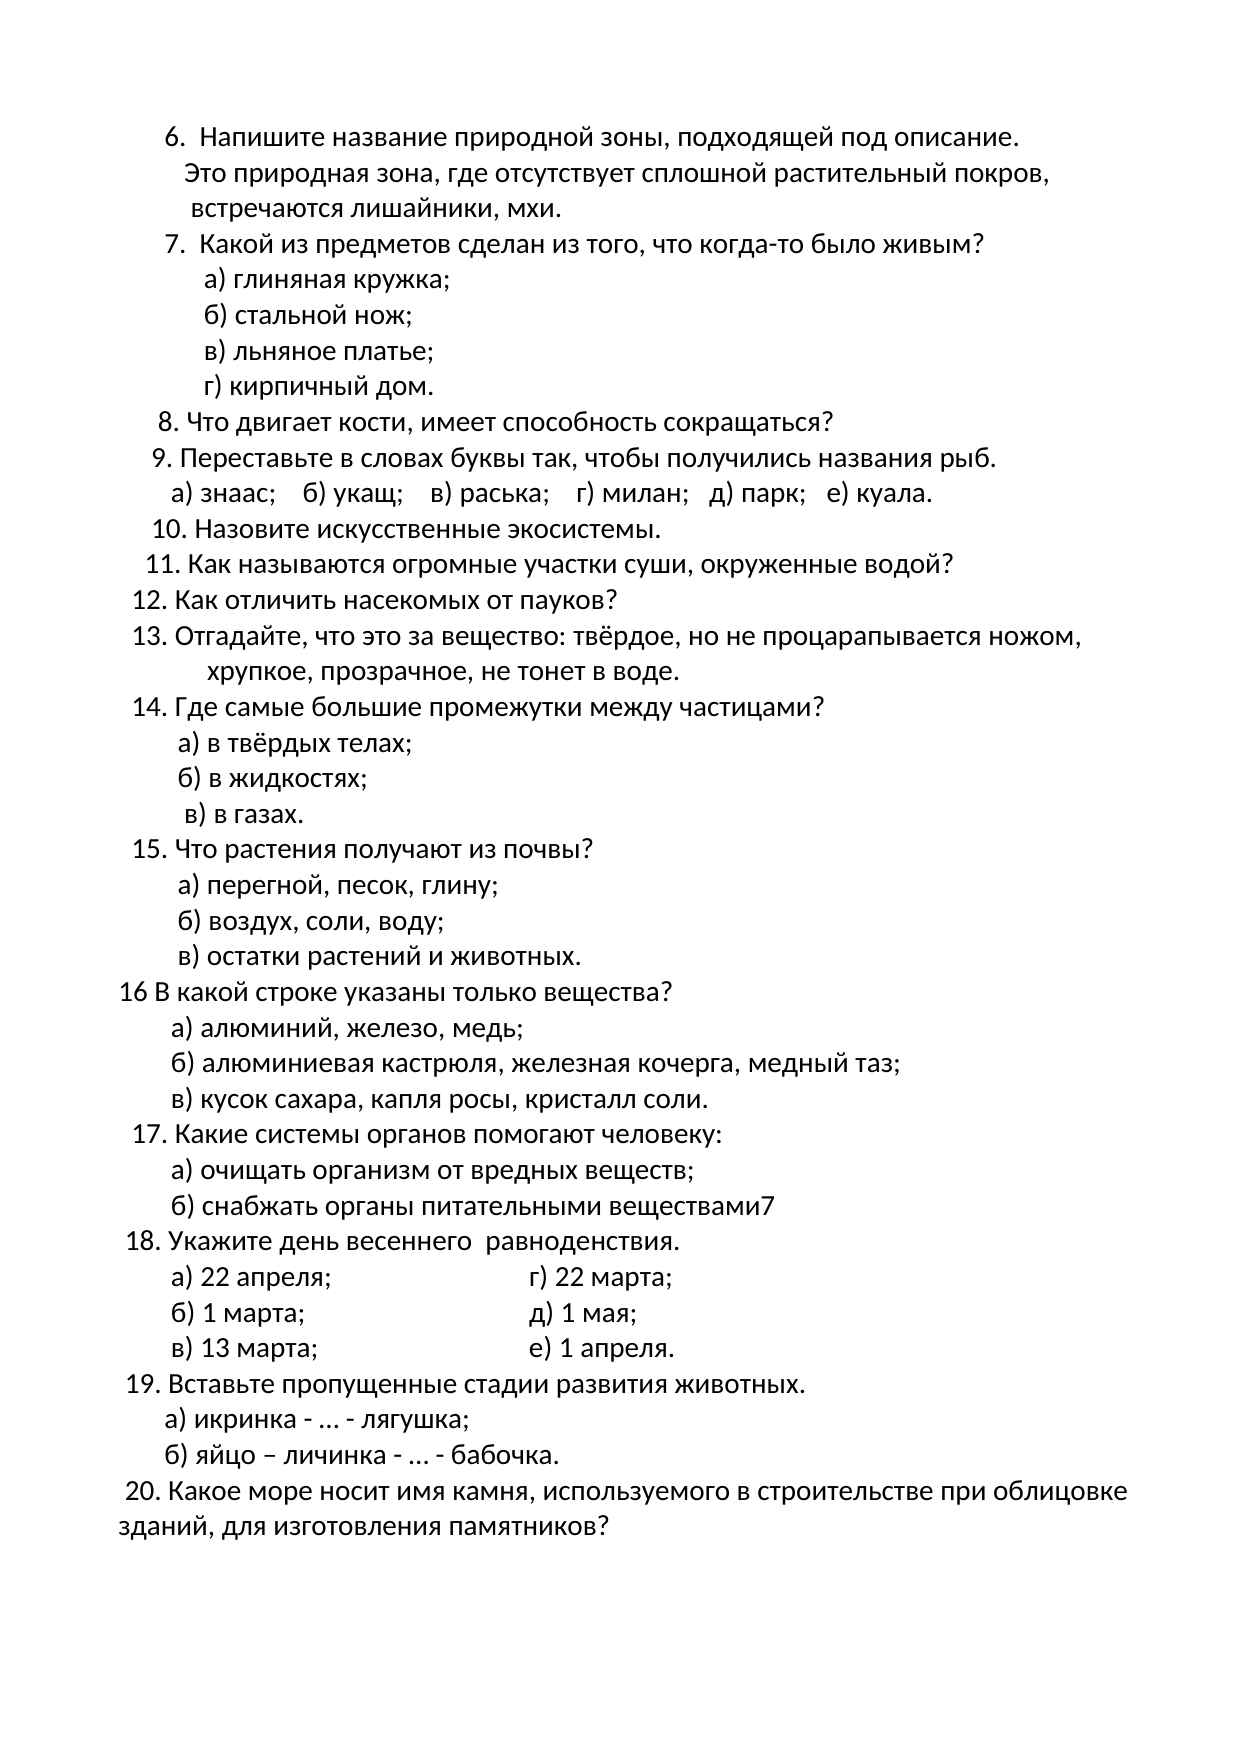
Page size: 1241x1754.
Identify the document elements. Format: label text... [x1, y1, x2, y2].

text 18. Укажите день весеннего равноденствия. [118, 1222, 1152, 1258]
text 13. Отгадайте, что это за вещество: твёрдое, но не процарапывается ножом, хрупкое, прозрачное, не тонет в воде. [118, 617, 1152, 688]
text 12. Как отличить насекомых от пауков? [118, 581, 1152, 617]
text зданий, для изготовления памятников? [118, 1507, 1152, 1543]
text а) глиняная кружка; [118, 261, 1152, 296]
text а) алюминий, железо, медь; [118, 1009, 1152, 1044]
text б) снабжать органы питательными веществами7 [118, 1187, 1152, 1222]
text б) алюминиевая кастрюля, железная кочерга, медный таз; [118, 1044, 1152, 1080]
text Это природная зона, где отсутствует сплошной растительный покров, [118, 154, 1152, 189]
text а) перегной, песок, глину; [118, 866, 1152, 902]
text б) 1 марта; д) 1 мая; [118, 1294, 1152, 1329]
text в) остатки растений и животных. [118, 937, 1152, 973]
text б) в жидкостях; [118, 759, 1152, 795]
text а) очищать организм от вредных веществ; [118, 1151, 1152, 1187]
text а) знаас; б) укащ; в) раська; г) милан; д) парк; е) куала. [118, 474, 1152, 510]
text г) кирпичный дом. [118, 367, 1152, 403]
text а) в твёрдых телах; [118, 724, 1152, 759]
text 16 В какой строке указаны только вещества? [118, 973, 1152, 1009]
text в) кусок сахара, капля росы, кристалл соли. [118, 1080, 1152, 1116]
text 6. Напишите название природной зоны, подходящей под описание. [118, 118, 1152, 154]
text встречаются лишайники, мхи. [118, 189, 1152, 225]
text 20. Какое море носит имя камня, используемого в строительстве при облицовке [118, 1472, 1152, 1507]
text 10. Назовите искусственные экосистемы. [118, 510, 1152, 546]
text в) 13 марта; е) 1 апреля. [118, 1329, 1152, 1365]
text 8. Что двигает кости, имеет способность сокращаться? [118, 403, 1152, 439]
text а) икринка - … - лягушка; [118, 1401, 1152, 1436]
text в) льняное платье; [118, 332, 1152, 367]
text в) в газах. [118, 795, 1152, 831]
text 9. Переставьте в словах буквы так, чтобы получились названия рыб. [118, 439, 1152, 474]
text б) стальной нож; [118, 296, 1152, 332]
text 14. Где самые большие промежутки между частицами? [118, 688, 1152, 724]
text 19. Вставьте пропущенные стадии развития животных. [118, 1365, 1152, 1401]
text 17. Какие системы органов помогают человеку: [118, 1116, 1152, 1151]
text а) 22 апреля; г) 22 марта; [118, 1258, 1152, 1294]
text 7. Какой из предметов сделан из того, что когда-то было живым? [118, 225, 1152, 261]
text б) яйцо – личинка - … - бабочка. [118, 1436, 1152, 1472]
text б) воздух, соли, воду; [118, 902, 1152, 937]
text 15. Что растения получают из почвы? [118, 831, 1152, 866]
text 11. Как называются огромные участки суши, окруженные водой? [118, 546, 1152, 581]
